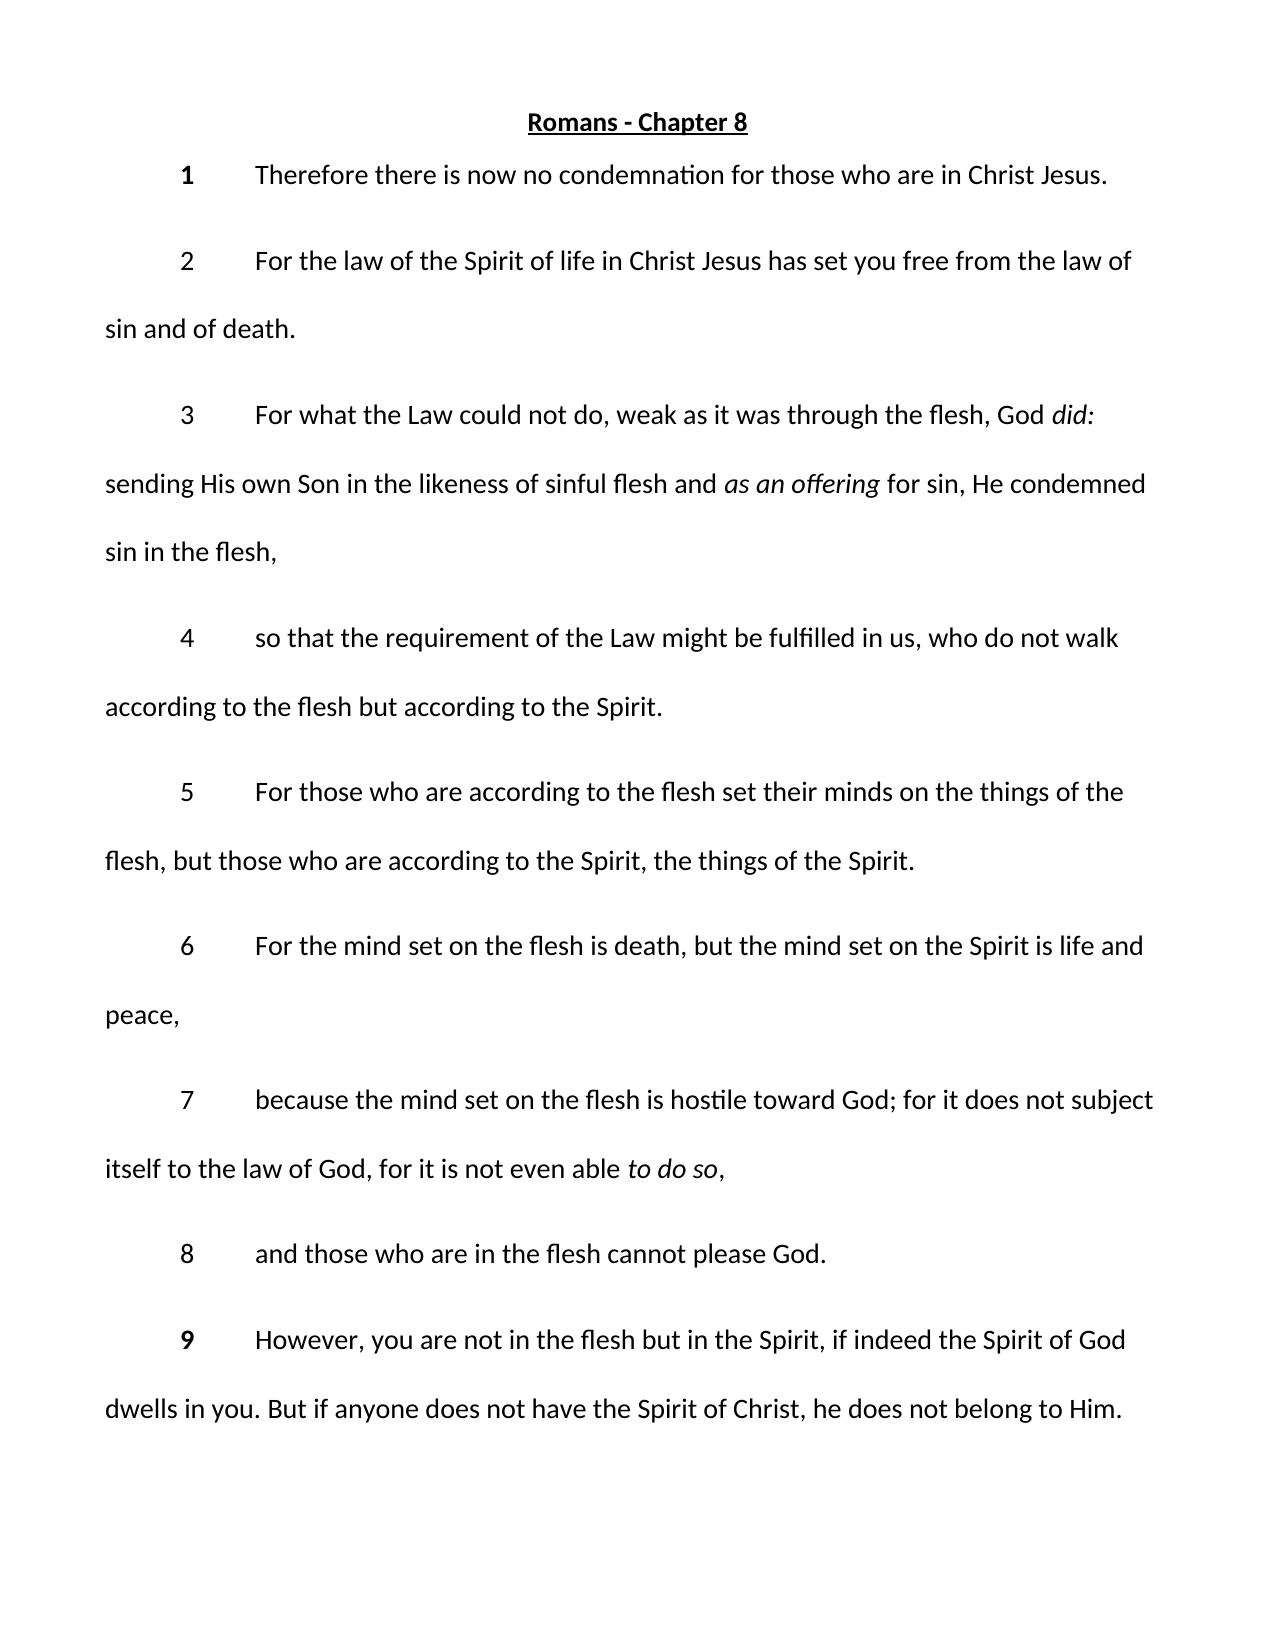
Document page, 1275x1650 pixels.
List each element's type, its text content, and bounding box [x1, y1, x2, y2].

text 3 For what the Law could not do, weak as it was through the flesh, God did: sending His own Son in the likeness of sinful flesh and as an offering for sin, He condemned sin in the flesh, [105, 397, 1170, 569]
text 2 For the law of the Spirit of life in Christ Jesus has set you free from the law of sin and of death. [105, 243, 1170, 346]
text Romans - Chapter 8 [105, 105, 1170, 138]
text 6 For the mind set on the flesh is death, but the mind set on the Spirit is life and peace, [105, 928, 1170, 1031]
text 8 and those who are in the flesh cannot please God. [105, 1236, 1170, 1271]
text 4 so that the requirement of the Law might be fulfilled in us, who do not walk according to the flesh but according to the Spirit. [105, 620, 1170, 723]
text 1 Therefore there is now no condemnation for those who are in Christ Jesus. [105, 157, 1170, 192]
text 9 However, you are not in the flesh but in the Spirit, if indeed the Spirit of God dwells in you. But if anyone does not have the Spirit of Christ, he does not belong to Him. [105, 1322, 1170, 1425]
text 5 For those who are according to the flesh set their minds on the things of the flesh, but those who are according to the Spirit, the things of the Spirit. [105, 774, 1170, 877]
text 7 because the mind set on the flesh is hostile toward God; for it does not subject itself to the law of God, for it is not even able to do so, [105, 1082, 1170, 1185]
